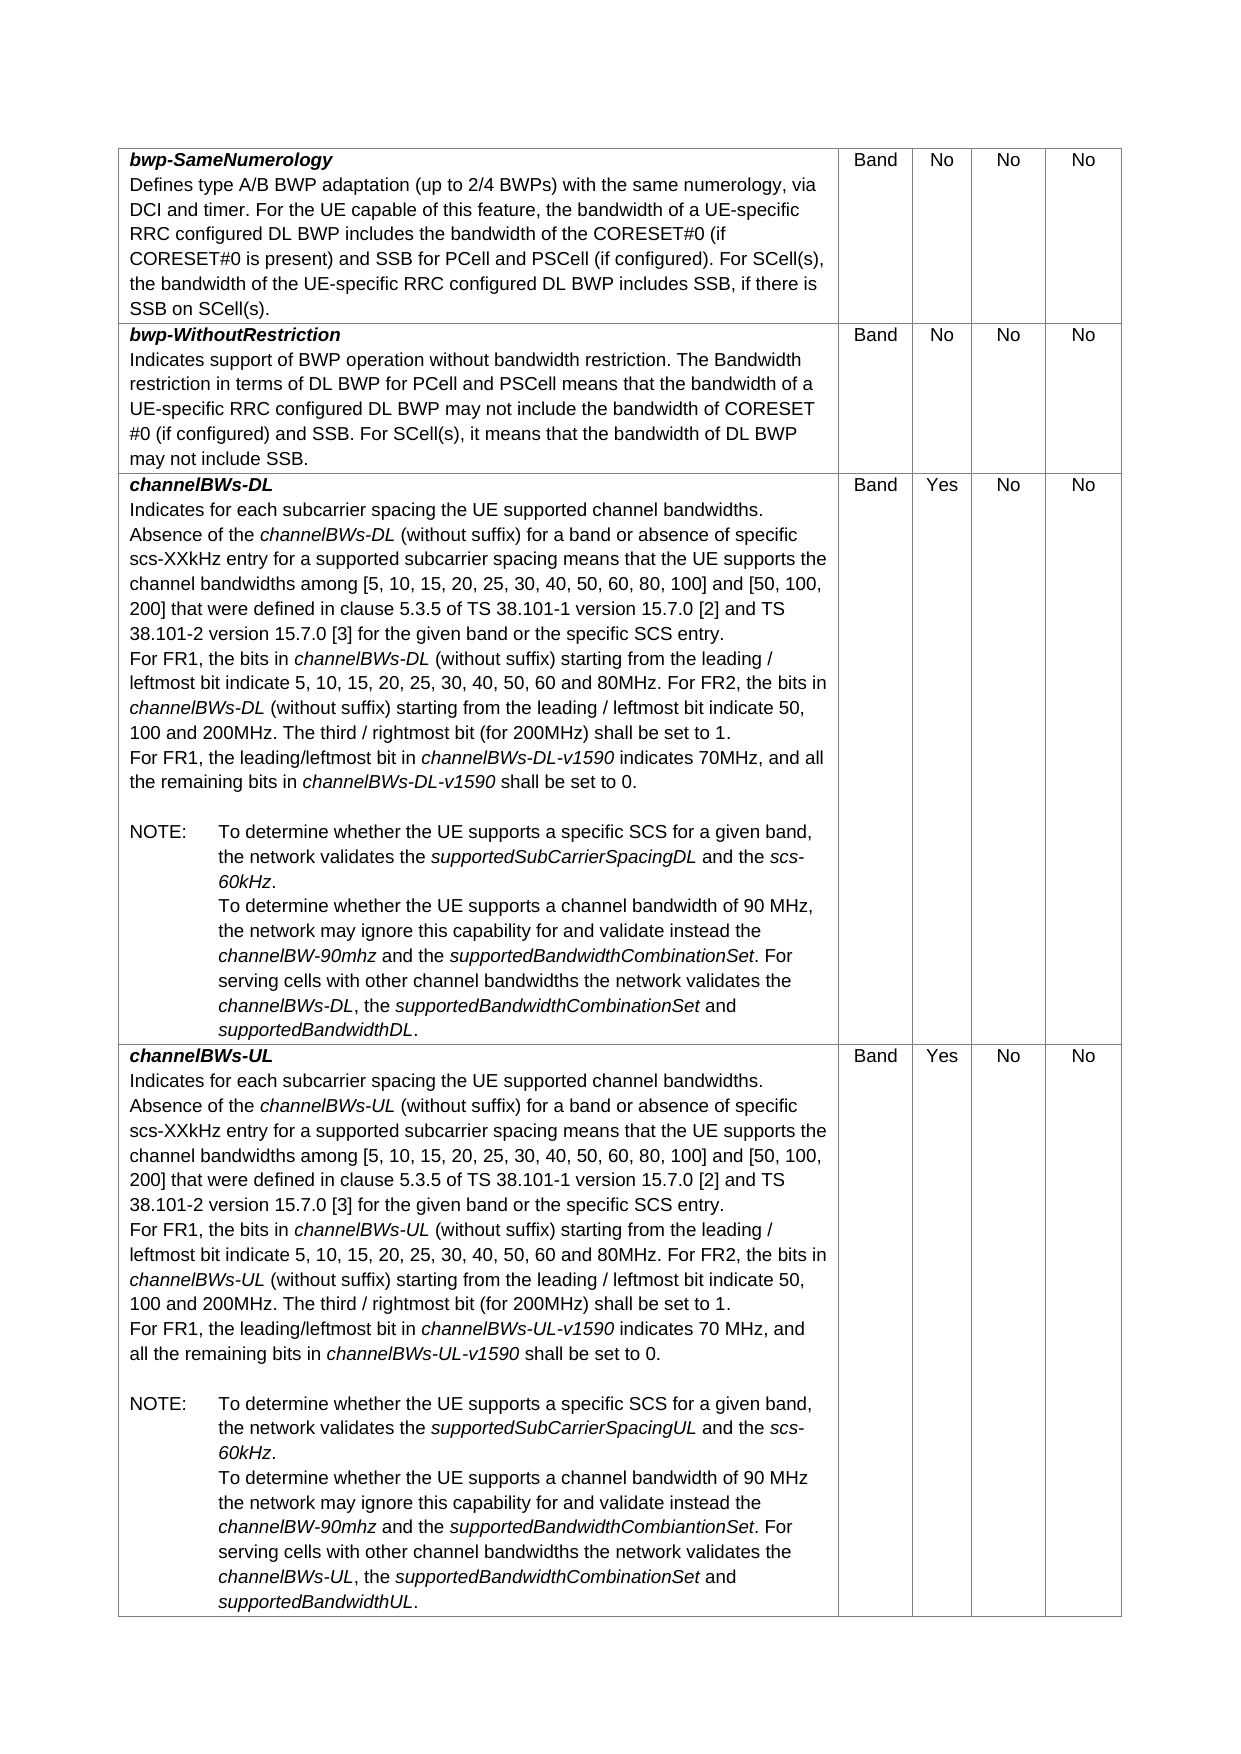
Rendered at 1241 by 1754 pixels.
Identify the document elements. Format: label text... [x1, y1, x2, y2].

table_cell No [1046, 474, 1121, 1044]
table_cell channelBWs-DL Indicates for each subcarrier spacing the UE supported channel bandwidths. Absence of the channelBWs-DL (without suffix) for a band or absence of specific scs-XXkHz entry for a supported subcarrier spacing means that the UE supports the channel bandwidths among [5, 10, 15, 20, 25, 30, 40, 50, 60, 80, 100] and [50, 100, 200] that were defined in clause 5.3.5 of TS 38.101-1 version 15.7.0 [2] and TS 38.101-2 version 15.7.0 [3] for the given band or the specific SCS entry. For FR1, the bits in channelBWs-DL (without suffix) starting from the leading / leftmost bit indicate 5, 10, 15, 20, 25, 30, 40, 50, 60 and 80MHz. For FR2, the bits in channelBWs-DL (without suffix) starting from the leading / leftmost bit indicate 50, 100 and 200MHz. The third / rightmost bit (for 200MHz) shall be set to 1. For FR1, the leading/leftmost bit in channelBWs-DL-v1590 indicates 70MHz, and all the remaining bits in channelBWs-DL-v1590 shall be set to 0. NOTE: To determine whether the UE supports a specific SCS for a given band, the network validates the supportedSubCarrierSpacingDL and the scs-60kHz. To determine whether the UE supports a channel bandwidth of 90 MHz, the network may ignore this capability for and validate instead the channelBW-90mhz and the supportedBandwidthCombinationSet. For serving cells with other channel bandwidths the network validates the channelBWs-DL, the supportedBandwidthCombinationSet and supportedBandwidthDL. [119, 474, 838, 1044]
table_cell bwp-WithoutRestriction Indicates support of BWP operation without bandwidth restriction. The Bandwidth restriction in terms of DL BWP for PCell and PSCell means that the bandwidth of a UE-specific RRC configured DL BWP may not include the bandwidth of CORESET #0 (if configured) and SSB. For SCell(s), it means that the bandwidth of DL BWP may not include SSB. [119, 324, 838, 473]
table_cell No [913, 149, 971, 323]
table_cell Yes [913, 474, 971, 1044]
table_cell channelBWs-UL Indicates for each subcarrier spacing the UE supported channel bandwidths. Absence of the channelBWs-UL (without suffix) for a band or absence of specific scs-XXkHz entry for a supported subcarrier spacing means that the UE supports the channel bandwidths among [5, 10, 15, 20, 25, 30, 40, 50, 60, 80, 100] and [50, 100, 200] that were defined in clause 5.3.5 of TS 38.101-1 version 15.7.0 [2] and TS 38.101-2 version 15.7.0 [3] for the given band or the specific SCS entry. For FR1, the bits in channelBWs-UL (without suffix) starting from the leading / leftmost bit indicate 5, 10, 15, 20, 25, 30, 40, 50, 60 and 80MHz. For FR2, the bits in channelBWs-UL (without suffix) starting from the leading / leftmost bit indicate 50, 100 and 200MHz. The third / rightmost bit (for 200MHz) shall be set to 1. For FR1, the leading/leftmost bit in channelBWs-UL-v1590 indicates 70 MHz, and all the remaining bits in channelBWs-UL-v1590 shall be set to 0. NOTE: To determine whether the UE supports a specific SCS for a given band, the network validates the supportedSubCarrierSpacingUL and the scs-60kHz. To determine whether the UE supports a channel bandwidth of 90 MHz the network may ignore this capability for and validate instead the channelBW-90mhz and the supportedBandwidthCombiantionSet. For serving cells with other channel bandwidths the network validates the channelBWs-UL, the supportedBandwidthCombinationSet and supportedBandwidthUL. [119, 1045, 838, 1616]
table_cell No [972, 474, 1045, 1044]
table_cell No [913, 324, 971, 473]
table_cell Band [839, 324, 912, 473]
table_cell Yes [913, 1045, 971, 1616]
table_cell No [1046, 1045, 1121, 1616]
table_cell No [972, 149, 1045, 323]
table_cell Band [839, 149, 912, 323]
table_cell Band [839, 474, 912, 1044]
table_cell Band [839, 1045, 912, 1616]
table_cell No [972, 324, 1045, 473]
table_cell No [1046, 149, 1121, 323]
table_cell No [1046, 324, 1121, 473]
table_cell bwp-SameNumerology Defines type A/B BWP adaptation (up to 2/4 BWPs) with the same numerology, via DCI and timer. For the UE capable of this feature, the bandwidth of a UE-specific RRC configured DL BWP includes the bandwidth of the CORESET#0 (if CORESET#0 is present) and SSB for PCell and PSCell (if configured). For SCell(s), the bandwidth of the UE-specific RRC configured DL BWP includes SSB, if there is SSB on SCell(s). [119, 149, 838, 323]
table_cell No [972, 1045, 1045, 1616]
